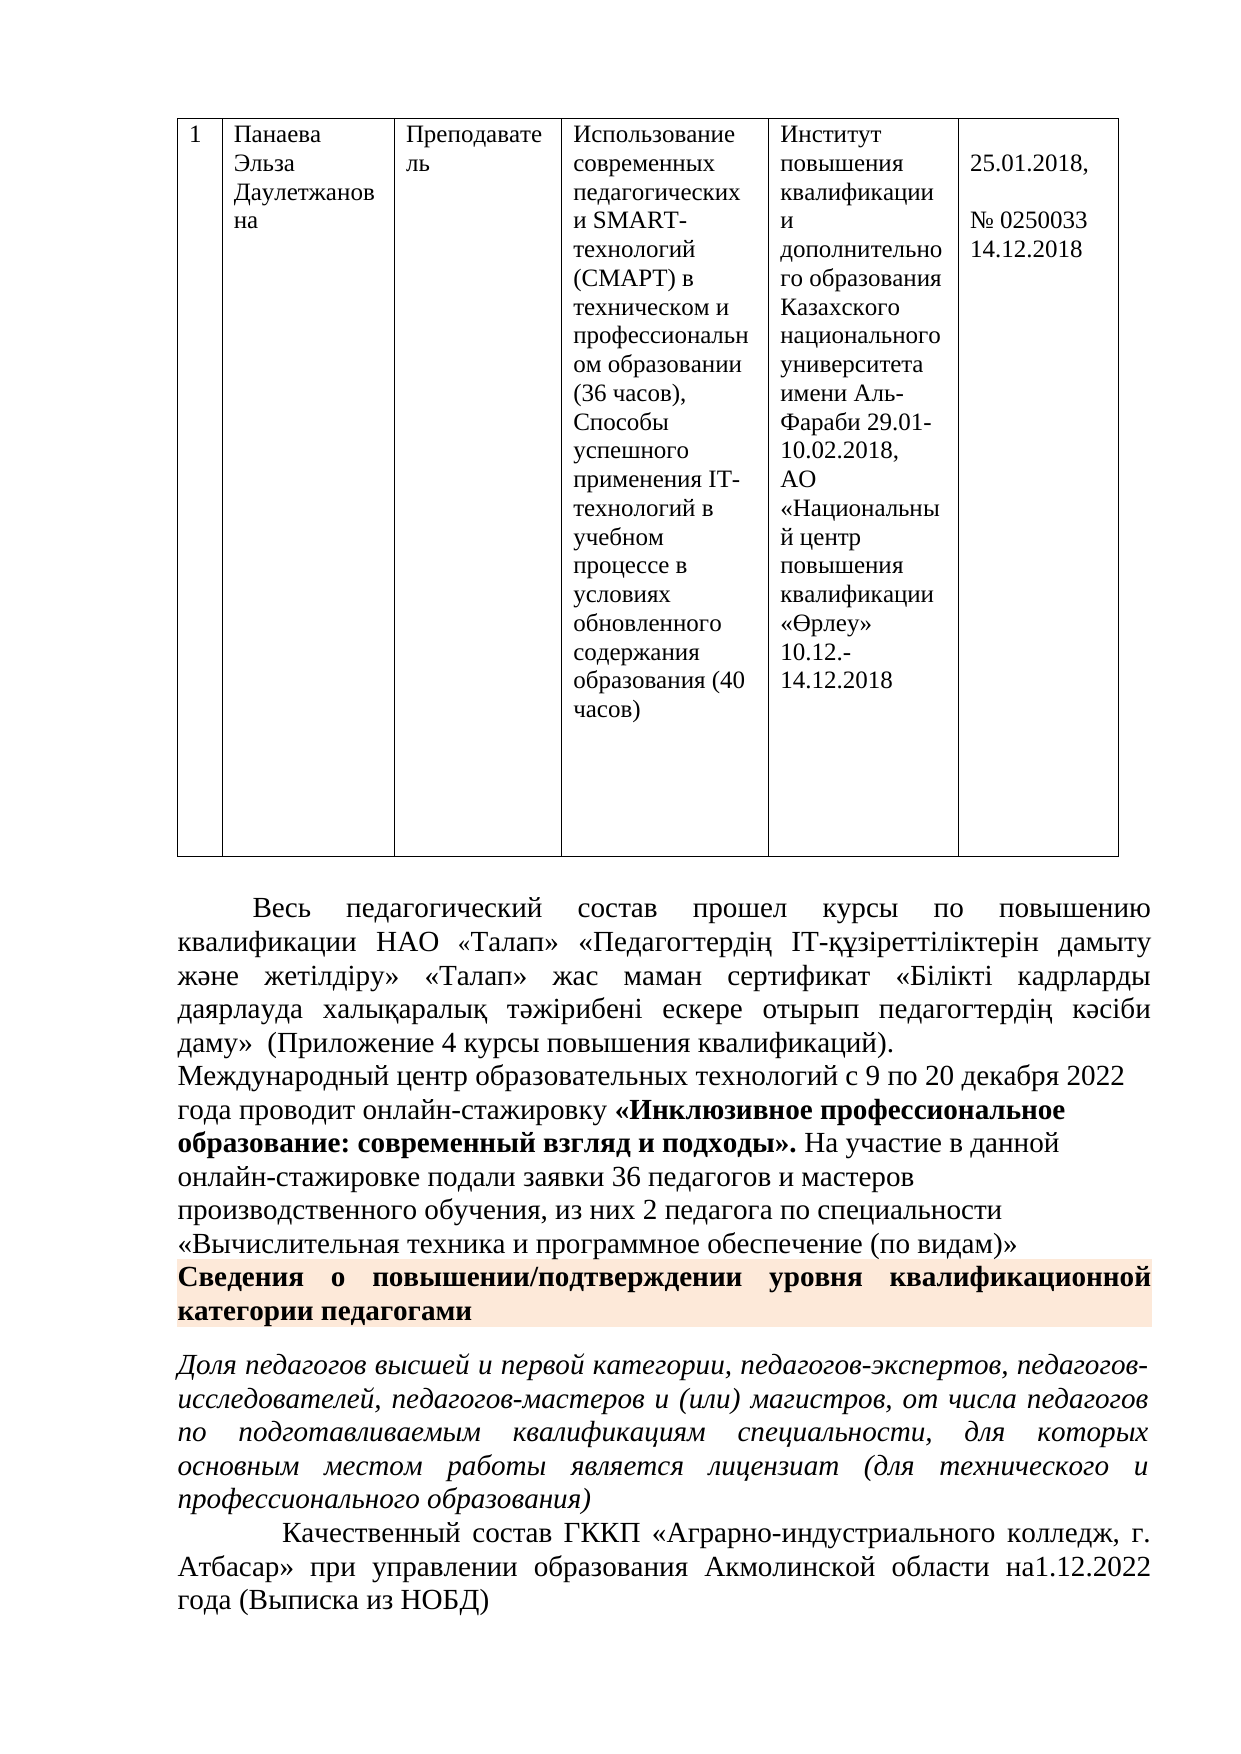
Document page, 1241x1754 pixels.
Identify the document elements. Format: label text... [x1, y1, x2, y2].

table_cell Институт повышения квалификации и дополнительного образования Казахского национального университета имени Аль-Фараби 29.01-10.02.2018, АО «Национальный центр повышения квалификации «Өрлеу» 10.12.-14.12.2018 [769, 119, 958, 856]
table_cell Использование современных педагогических и SMART-технологий (СМАРТ) в техническом и профессиональном образовании (36 часов), Способы успешного применения IT-технологий в учебном процессе в условиях обновленного содержания образования (40 часов) [562, 119, 768, 856]
text Доля педагогов высшей и первой категории, педагогов-экспертов, педагогов-исследователей, педагогов-мастеров и (или) магистров, от числа педагогов по подготавливаемым квалификациям специальности, для которых основным местом работы является лицензиат (для технического и профессионального образования) [177, 1347, 1152, 1515]
table_cell 1 [178, 119, 222, 856]
table_cell Панаева Эльза Даулетжановна [223, 119, 394, 856]
list Весь педагогический состав прошел курсы по повышению квалификации НАО «Талап» «Педагогтердің ІТ-құзіреттіліктерін дамыту және жетілдіру» «Талап» жас маман сертификат «Білікті кадрларды даярлауда халықаралық тәжірибені ескере отырып педагогтердің кәсіби даму» (Приложение 4 курсы повышения квалификаций). [177, 891, 1152, 1058]
text Сведения о повышении/подтверждении уровня квалификационной категории педагогами [177, 1259, 1152, 1327]
text Качественный состав ГККП «Аграрно-индустриального колледж, г. Атбасар» при управлении образования Акмолинской области на1.12.2022 года (Выписка из НОБД) [177, 1515, 1152, 1616]
table_cell 25.01.2018, № 0250033 14.12.2018 [959, 119, 1118, 856]
table_cell Преподаватель [395, 119, 561, 856]
text Международный центр образовательных технологий с 9 по 20 декабря 2022 года проводит онлайн-стажировку «Инклюзивное профессиональное образование: современный взгляд и подходы». На участие в данной онлайн-стажировке подали заявки 36 педагогов и мастеров производственного обучения, из них 2 педагога по специальности «Вычислительная техника и программное обеспечение (по видам)» [177, 1058, 1152, 1259]
